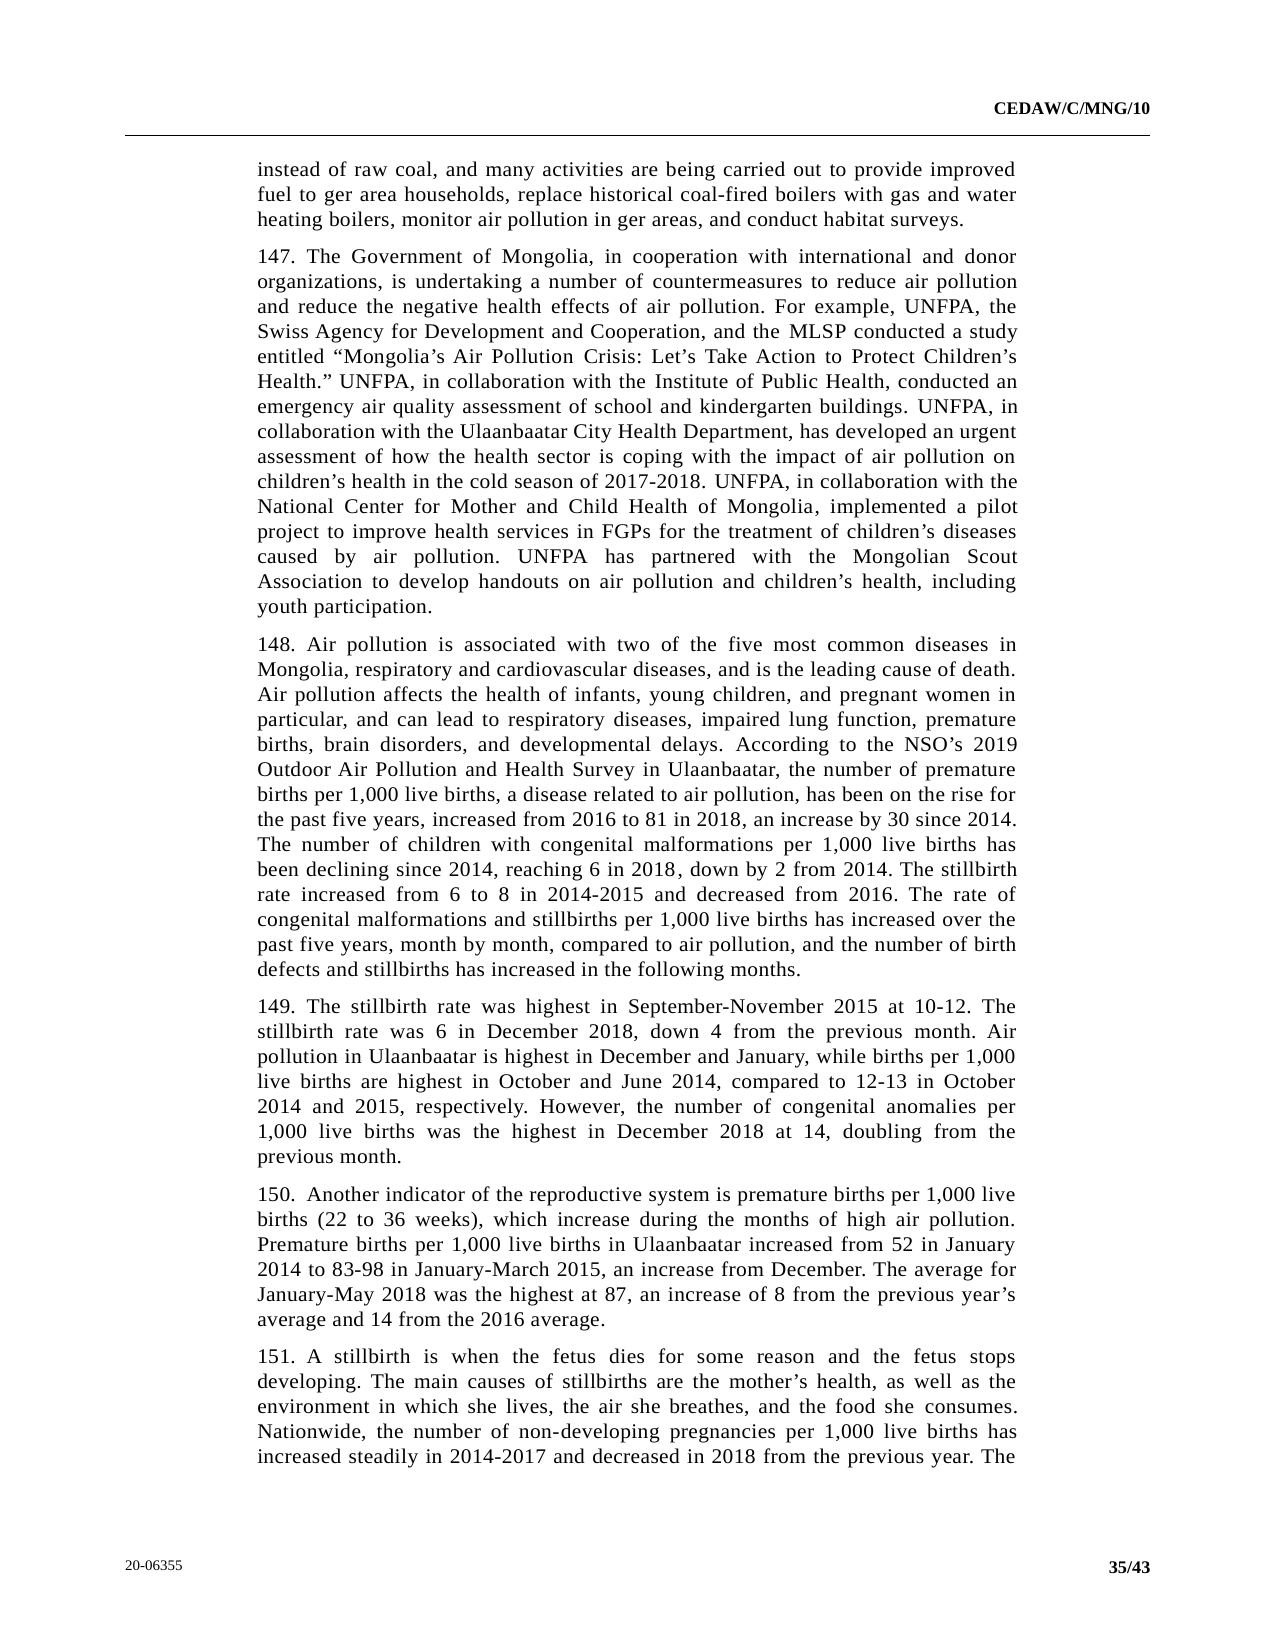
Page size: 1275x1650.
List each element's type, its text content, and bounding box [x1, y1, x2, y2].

text 149. The stillbirth rate was highest in September-November 2015 at 10-12. The stillbirth rate was 6 in December 2018, down 4 from the previous month. Air pollution in Ulaanbaatar is highest in December and January, while births per 1,000 live births are highest in October and June 2014, compared to 12-13 in October 2014 and 2015, respectively. However, the number of congenital anomalies per 1,000 live births was the highest in December 2018 at 14, doubling from the previous month. [257, 993, 1018, 1168]
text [257, 156, 1018, 231]
text 150. Another indicator of the reproductive system is premature births per 1,000 live births (22 to 36 weeks), which increase during the months of high air pollution. Premature births per 1,000 live births in Ulaanbaatar increased from 52 in January 2014 to 83-98 in January-March 2015, an increase from December. The average for January-May 2018 was the highest at 87, an increase of 8 from the previous year’s average and 14 from the 2016 average. [257, 1181, 1018, 1331]
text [257, 1343, 1018, 1468]
text 147. The Government of Mongolia, in cooperation with international and donor organizations, is undertaking a number of countermeasures to reduce air pollution and reduce the negative health effects of air pollution. For example, UNFPA, the Swiss Agency for Development and Cooperation, and the MLSP conducted a study entitled “Mongolia’s Air Pollution Crisis: Let’s Take Action to Protect Children’s Health.” UNFPA, in collaboration with the Institute of Public Health, conducted an emergency air quality assessment of school and kindergarten buildings. UNFPA, in collaboration with the Ulaanbaatar City Health Department, has developed an urgent assessment of how the health sector is coping with the impact of air pollution on children’s health in the cold season of 2017-2018. UNFPA, in collaboration with the National Center for Mother and Child Health of Mongolia, implemented a pilot project to improve health services in FGPs for the treatment of children’s diseases caused by air pollution. UNFPA has partnered with the Mongolian Scout Association to develop handouts on air pollution and children’s health, including youth participation. [257, 243, 1018, 618]
text 148. Air pollution is associated with two of the five most common diseases in Mongolia, respiratory and cardiovascular diseases, and is the leading cause of death. Air pollution affects the health of infants, young children, and pregnant women in particular, and can lead to respiratory diseases, impaired lung function, premature births, brain disorders, and developmental delays. According to the NSO’s 2019 Outdoor Air Pollution and Health Survey in Ulaanbaatar, the number of premature births per 1,000 live births, a disease related to air pollution, has been on the rise for the past five years, increased from 2016 to 81 in 2018, an increase by 30 since 2014. The number of children with congenital malformations per 1,000 live births has been declining since 2014, reaching 6 in 2018, down by 2 from 2014. The stillbirth rate increased from 6 to 8 in 2014-2015 and decreased from 2016. The rate of congenital malformations and stillbirths per 1,000 live births has increased over the past five years, month by month, compared to air pollution, and the number of birth defects and stillbirths has increased in the following months. [257, 631, 1018, 981]
